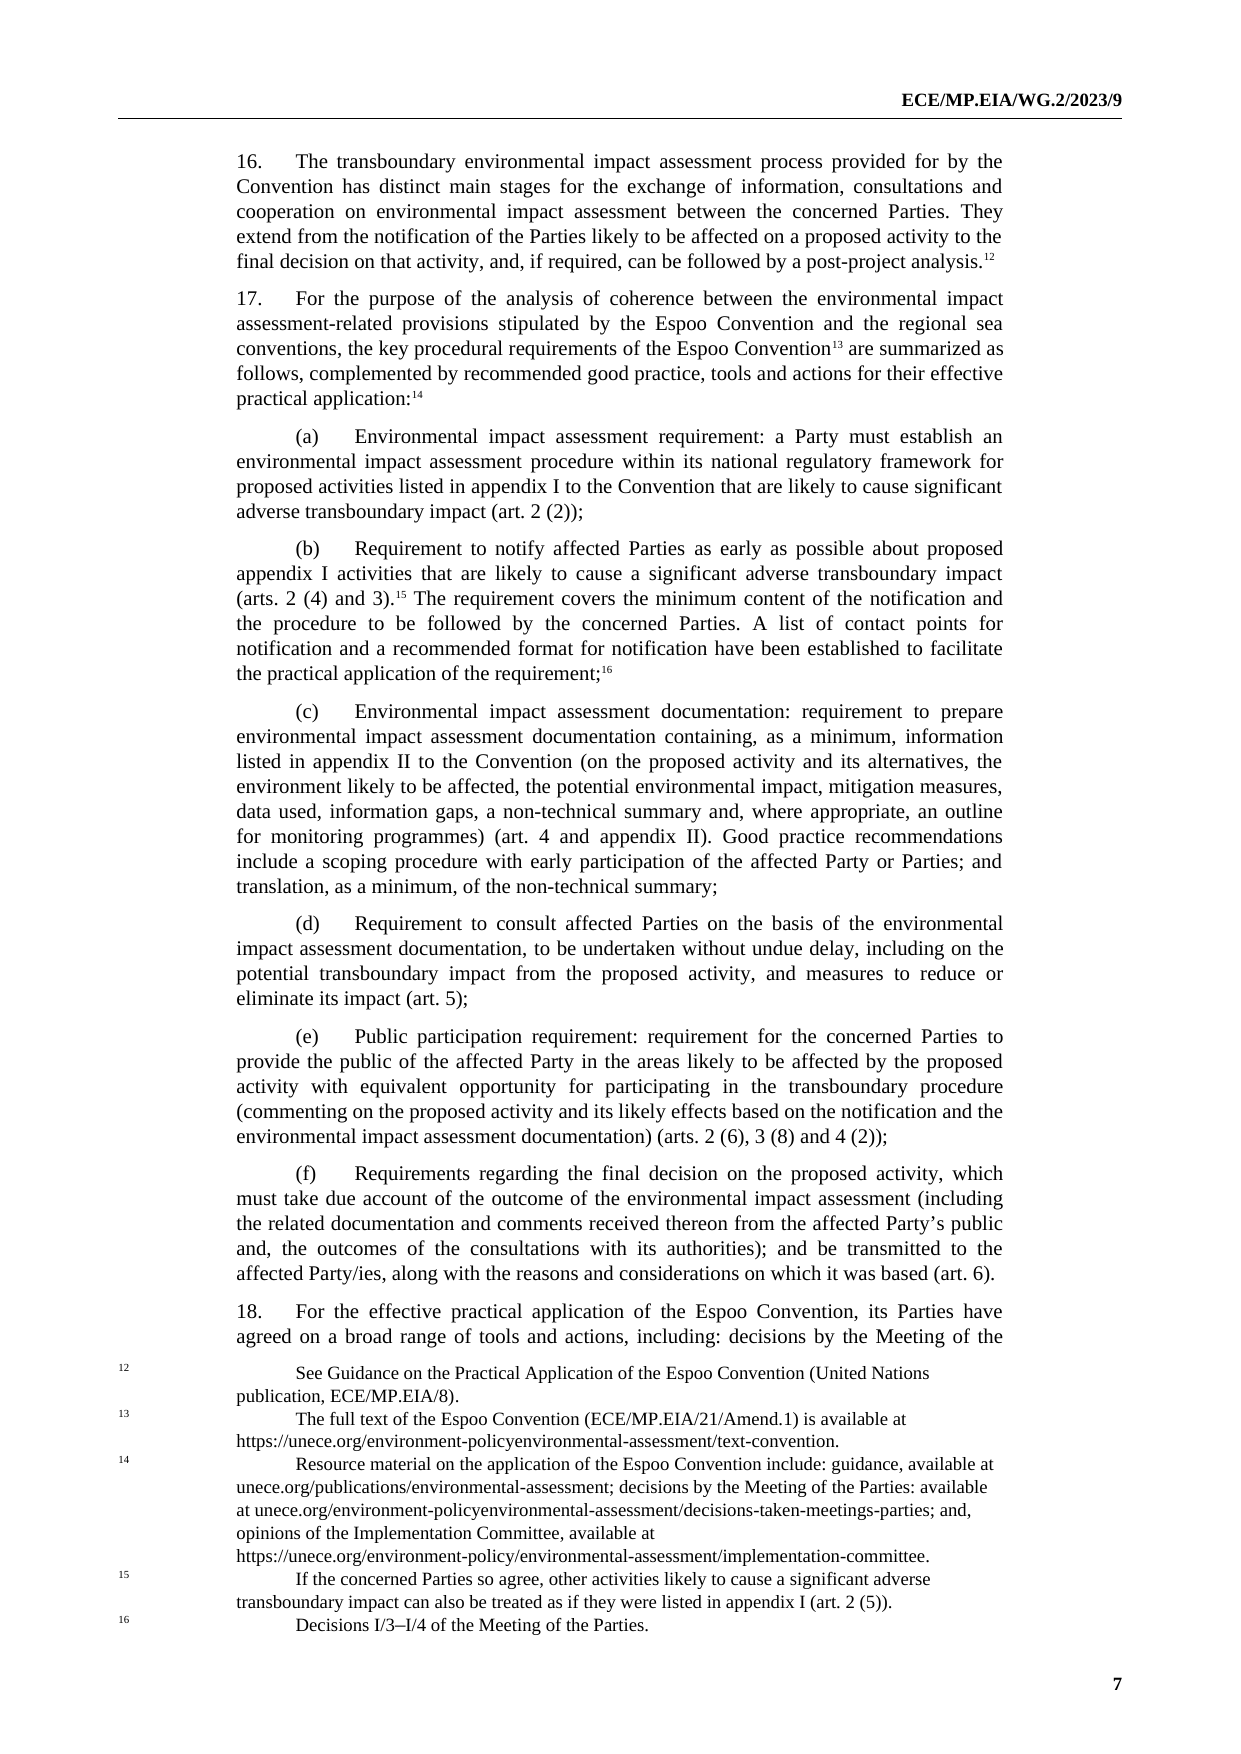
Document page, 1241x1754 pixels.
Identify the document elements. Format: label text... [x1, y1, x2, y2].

text (a) Environmental impact assessment requirement: a Party must establish an environmental impact assessment procedure within its national regulatory framework for proposed activities listed in appendix I to the Convention that are likely to cause significant adverse transboundary impact (art. 2 (2)); [236, 423, 1004, 523]
text (c) Environmental impact assessment documentation: requirement to prepare environmental impact assessment documentation containing, as a minimum, information listed in appendix II to the Convention (on the proposed activity and its alternatives, the environment likely to be affected, the potential environmental impact, mitigation measures, data used, information gaps, a non-technical summary and, where appropriate, an outline for monitoring programmes) (art. 4 and appendix II). Good practice recommendations include a scoping procedure with early participation of the affected Party or Parties; and translation, as a minimum, of the non-technical summary; [236, 698, 1004, 898]
text 17. For the purpose of the analysis of coherence between the environmental impact assessment-related provisions stipulated by the Espoo Convention and the regional sea conventions, the key procedural requirements of the Espoo Convention are summarized as follows, complemented by recommended good practice, tools and actions for their effective practical application: [236, 285, 1004, 410]
text (b) Requirement to notify affected Parties as early as possible about proposed appendix I activities that are likely to cause a significant adverse transboundary impact (arts. 2 (4) and 3). The requirement covers the minimum content of the notification and the procedure to be followed by the concerned Parties. A list of contact points for notification and a recommended format for notification have been established to facilitate the practical application of the requirement; [236, 535, 1004, 685]
text (e) Public participation requirement: requirement for the concerned Parties to provide the public of the affected Party in the areas likely to be affected by the proposed activity with equivalent opportunity for participating in the transboundary procedure (commenting on the proposed activity and its likely effects based on the notification and the environmental impact assessment documentation) (arts. 2 (6), 3 (8) and 4 (2)); [236, 1023, 1004, 1148]
text (d) Requirement to consult affected Parties on the basis of the environmental impact assessment documentation, to be undertaken without undue delay, including on the potential transboundary impact from the proposed activity, and measures to reduce or eliminate its impact (art. 5); [236, 910, 1004, 1010]
text 16. The transboundary environmental impact assessment process provided for by the Convention has distinct main stages for the exchange of information, consultations and cooperation on environmental impact assessment between the concerned Parties. They extend from the notification of the Parties likely to be affected on a proposed activity to the final decision on that activity, and, if required, can be followed by a post-project analysis. [236, 148, 1004, 273]
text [236, 1298, 1004, 1348]
text (f) Requirements regarding the final decision on the proposed activity, which must take due account of the outcome of the environmental impact assessment (including the related documentation and comments received thereon from the affected Party’s public and, the outcomes of the consultations with its authorities); and be transmitted to the affected Party/ies, along with the reasons and considerations on which it was based (art. 6). [236, 1160, 1004, 1285]
